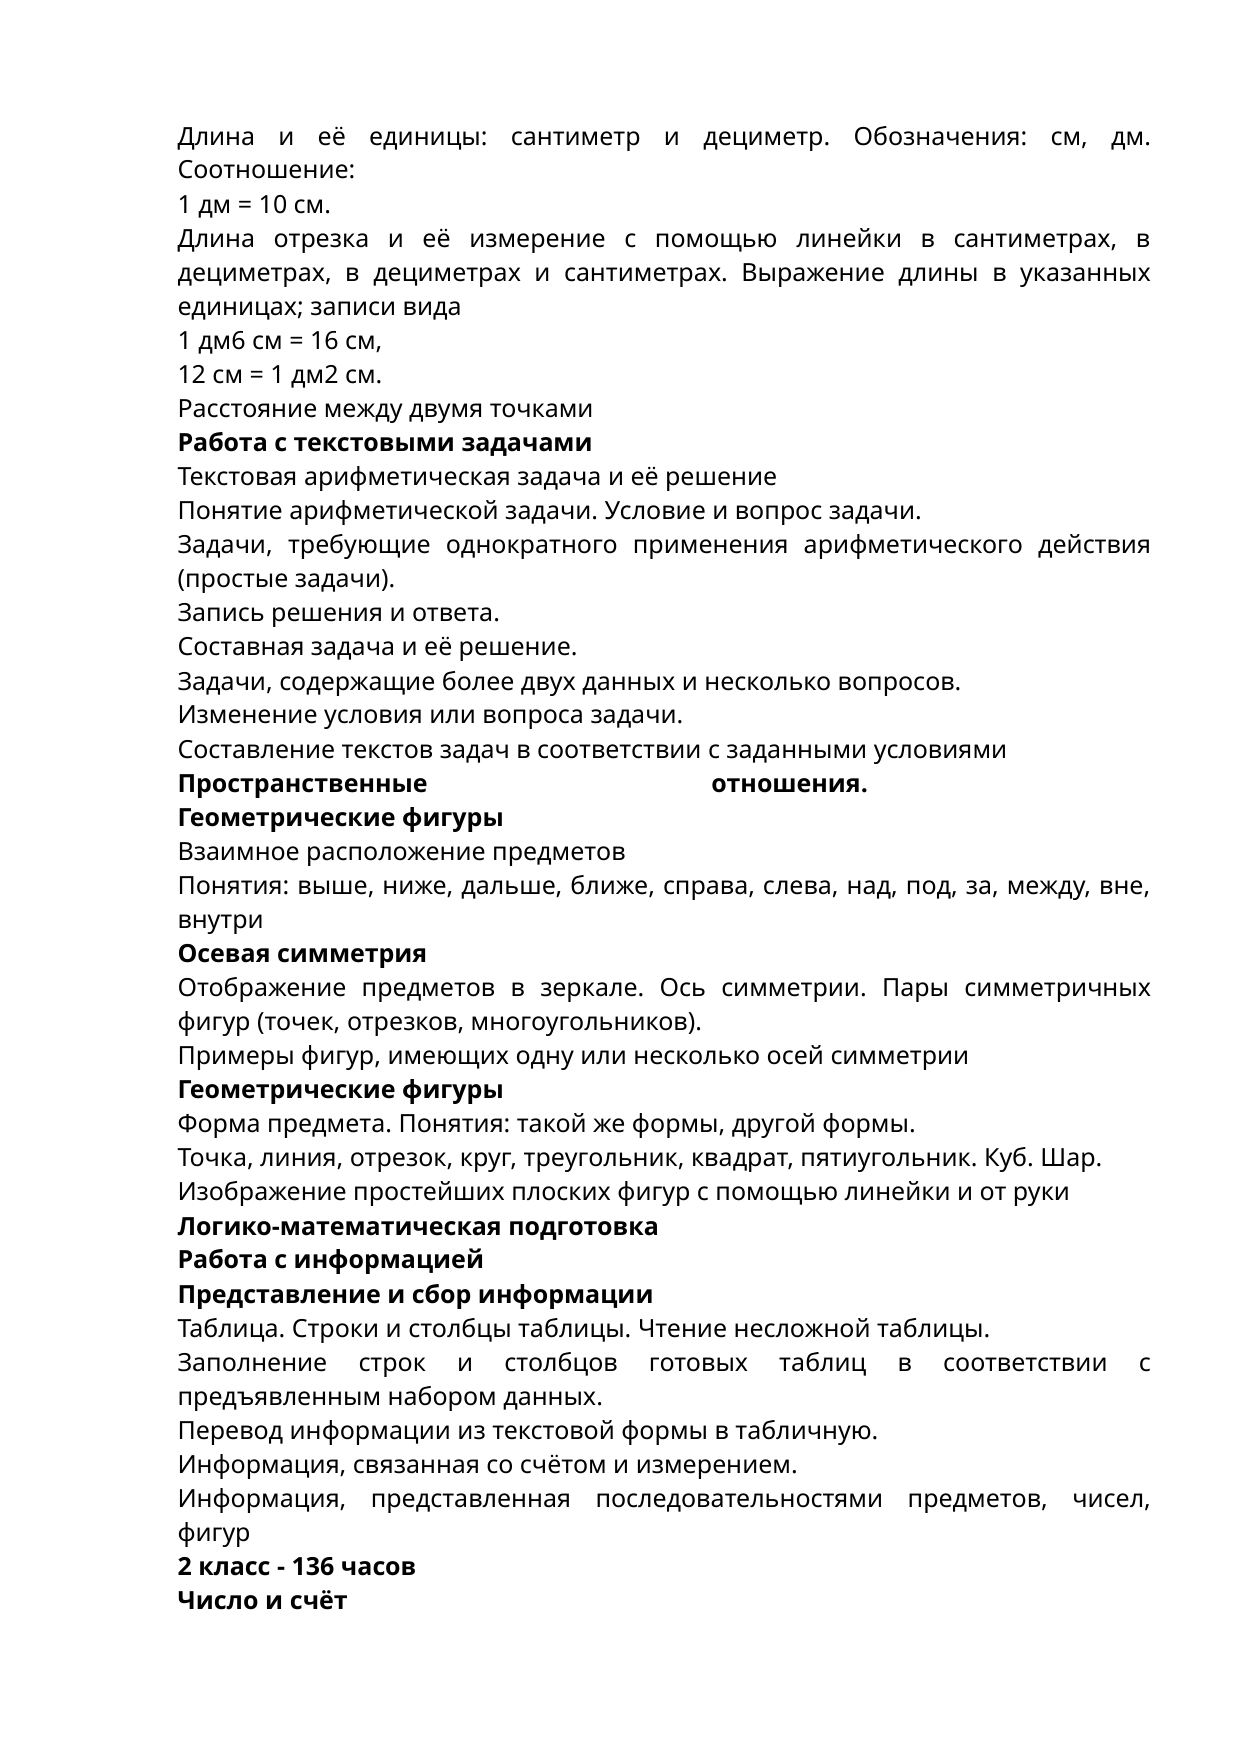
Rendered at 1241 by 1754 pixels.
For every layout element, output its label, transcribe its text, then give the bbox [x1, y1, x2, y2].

text Понятие арифметической задачи. Условие и вопрос задачи. [177, 493, 1152, 527]
text Длина и её единицы: сантиметр и дециметр. Обозначения: см, дм. Соотношение: [177, 118, 1152, 186]
text Работа с информацией [177, 1242, 1152, 1276]
text 1 дм = . [177, 186, 1152, 220]
text Примеры фигур, имеющих одну или несколько осей симметрии [177, 1038, 1152, 1072]
text Число и счёт [177, 1583, 928, 1617]
text Составная задача и её решение. [177, 629, 1152, 663]
text 2 класс - 136 часов [177, 1549, 928, 1583]
text Составление текстов задач в соответствии с заданными условиями [177, 731, 1152, 765]
text Информация, связанная со счётом и измерением. [177, 1447, 1152, 1481]
text Текстовая арифметическая задача и её решение [177, 459, 1152, 493]
text Запись решения и ответа. [177, 595, 1152, 629]
text Заполнение строк и столбцов готовых таблиц в соответствии с предъявленным набором данных. [177, 1344, 1152, 1412]
text 1 дм = , [177, 322, 1152, 357]
text Пространственные отношения. Геометрические фигуры [177, 765, 1152, 833]
text Расстояние между двумя точками [177, 391, 1152, 425]
text Понятия: выше, ниже, дальше, ближе, справа, слева, над, под, за, между, вне, внутри [177, 867, 1152, 936]
text Геометрические фигуры [177, 1072, 1152, 1106]
text Осевая симметрия [177, 936, 1152, 970]
text Форма предмета. Понятия: такой же формы, другой формы. [177, 1106, 1152, 1140]
text Логико-математическая подготовка [177, 1208, 1152, 1242]
text Информация, представленная последовательностями предметов, чисел, фигур [177, 1481, 1152, 1549]
text Отображение предметов в зеркале. Ось симметрии. Пары симметричных фигур (точек, отрезков, многоугольников). [177, 970, 1152, 1038]
text Задачи, требующие однократного применения арифметического действия (простые задачи). [177, 527, 1152, 595]
text Представление и сбор информации [177, 1276, 1152, 1310]
text Взаимное расположение предметов [177, 833, 1152, 867]
text Длина отрезка и её измерение с помощью линейки в сантиметрах, в дециметрах, в дециметрах и сантиметрах. Выражение длины в указанных единицах; записи вида [177, 220, 1152, 322]
text Задачи, содержащие более двух данных и несколько вопросов. [177, 663, 1152, 697]
text Таблица. Строки и столбцы таблицы. Чтение несложной таблицы. [177, 1310, 1152, 1344]
text Точка, линия, отрезок, круг, треугольник, квадрат, пятиугольник. Куб. Шар. [177, 1140, 1152, 1174]
text = 1 дм. [177, 357, 1152, 391]
text Изменение условия или вопроса задачи. [177, 697, 1152, 731]
text Работа с текстовыми задачами [177, 425, 1152, 459]
text Перевод информации из текстовой формы в табличную. [177, 1412, 1152, 1447]
text Изображение простейших плоских фигур с помощью линейки и от руки [177, 1174, 1152, 1208]
